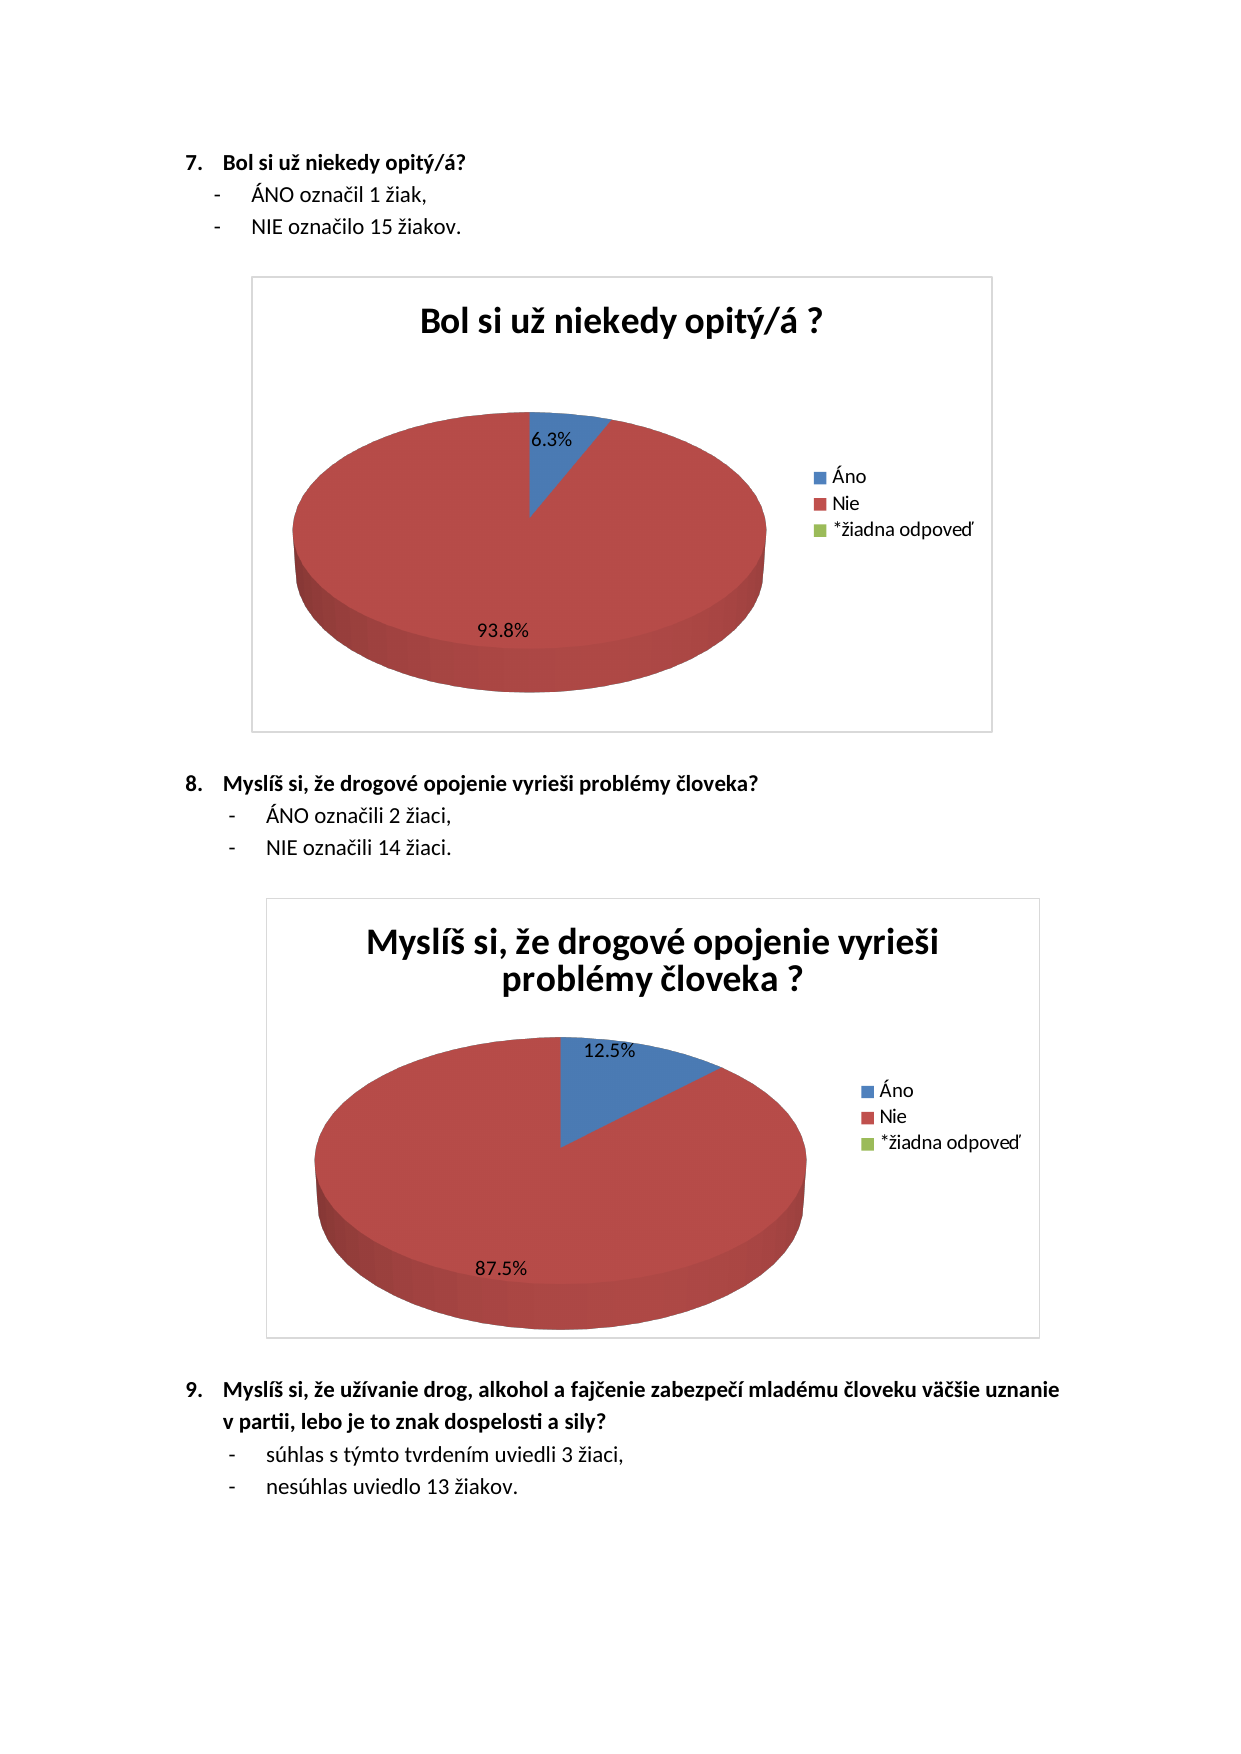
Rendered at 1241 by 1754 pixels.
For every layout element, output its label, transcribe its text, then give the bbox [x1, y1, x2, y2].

list súhlas s týmto tvrdením uviedli 3 žiaci, [228, 1440, 1093, 1468]
list Bol si už niekedy opitý/á? [185, 148, 1093, 176]
list ÁNO označil 1 žiak, [213, 180, 1093, 208]
list Myslíš si, že drogové opojenie vyrieši problémy človeka? [185, 769, 1093, 797]
list ÁNO označili 2 žiaci, [228, 801, 1093, 829]
list nesúhlas uviedlo 13 žiakov. [228, 1472, 1093, 1500]
list NIE označili 14 žiaci. [228, 833, 1093, 861]
list Myslíš si, že užívanie drog, alkohol a fajčenie zabezpečí mladému človeku väčšie uznanie v partii, lebo je to znak dospelosti a sily? [185, 1375, 1093, 1436]
list NIE označilo 15 žiakov. [213, 212, 1093, 240]
